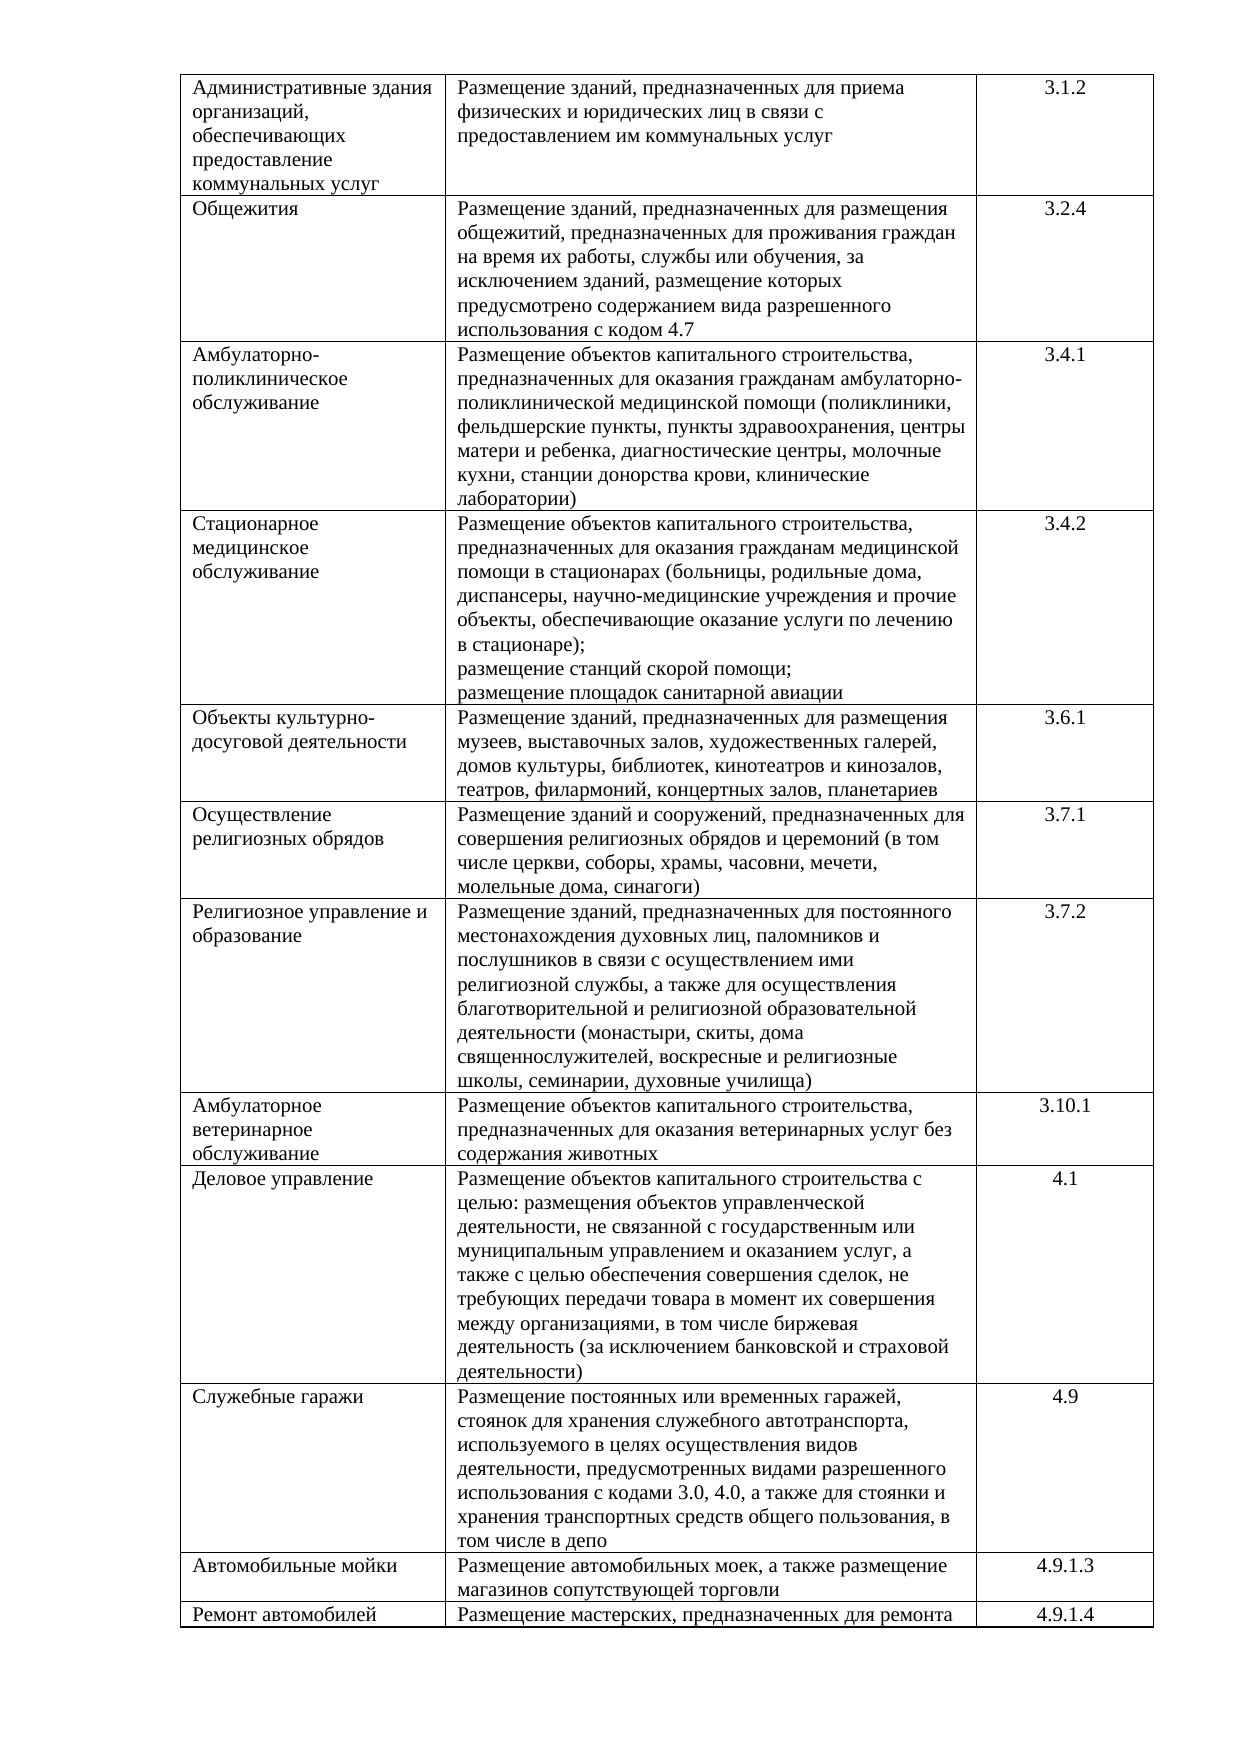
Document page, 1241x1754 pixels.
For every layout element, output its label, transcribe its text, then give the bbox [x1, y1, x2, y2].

table_cell Религиозное управление и образование [181, 899, 445, 1092]
table_cell Деловое управление [181, 1166, 445, 1383]
table_cell Объекты культурно-досуговой деятельности [181, 705, 445, 801]
table_cell Размещение объектов капитального строительства, предназначенных для оказания гражданам амбулаторно-поликлинической медицинской помощи (поликлиники, фельдшерские пункты, пункты здравоохранения, центры матери и ребенка, диагностические центры, молочные кухни, станции донорства крови, клинические лаборатории) [446, 342, 976, 510]
table_cell Амбулаторное ветеринарное обслуживание [181, 1093, 445, 1165]
table_cell Ремонт автомобилей [181, 1602, 445, 1626]
table_cell 3.7.1 [977, 802, 1153, 898]
table_cell Размещение объектов капитального строительства, предназначенных для оказания гражданам медицинской помощи в стационарах (больницы, родильные дома, диспансеры, научно-медицинские учреждения и прочие объекты, обеспечивающие оказание услуги по лечению в стационаре); размещение станций скорой помощи; размещение площадок санитарной авиации [446, 511, 976, 704]
table_cell 3.4.1 [977, 342, 1153, 510]
table_cell Размещение объектов капитального строительства, предназначенных для оказания ветеринарных услуг без содержания животных [446, 1093, 976, 1165]
table_cell 4.9.1.3 [977, 1553, 1153, 1601]
table_cell Размещение автомобильных моек, а также размещение магазинов сопутствующей торговли [446, 1553, 976, 1601]
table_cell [446, 1602, 976, 1626]
table_cell Размещение зданий, предназначенных для размещения музеев, выставочных залов, художественных галерей, домов культуры, библиотек, кинотеатров и кинозалов, театров, филармоний, концертных залов, планетариев [446, 705, 976, 801]
table_cell 3.7.2 [977, 899, 1153, 1092]
table_cell 3.4.2 [977, 511, 1153, 704]
table_cell 4.1 [977, 1166, 1153, 1383]
table_cell Служебные гаражи [181, 1384, 445, 1552]
table_cell 4.9 [977, 1384, 1153, 1552]
table_cell Административные здания организаций, обеспечивающих предоставление коммунальных услуг [181, 75, 445, 195]
table_cell 4.9.1.4 [977, 1602, 1153, 1626]
table_cell Размещение зданий, предназначенных для постоянного местонахождения духовных лиц, паломников и послушников в связи с осуществлением ими религиозной службы, а также для осуществления благотворительной и религиозной образовательной деятельности (монастыри, скиты, дома священнослужителей, воскресные и религиозные школы, семинарии, духовные училища) [446, 899, 976, 1092]
table_cell 3.2.4 [977, 196, 1153, 341]
table_cell Размещение зданий и сооружений, предназначенных для совершения религиозных обрядов и церемоний (в том числе церкви, соборы, храмы, часовни, мечети, молельные дома, синагоги) [446, 802, 976, 898]
table_cell 3.6.1 [977, 705, 1153, 801]
table_cell Стационарное медицинское обслуживание [181, 511, 445, 704]
table_cell Размещение зданий, предназначенных для размещения общежитий, предназначенных для проживания граждан на время их работы, службы или обучения, за исключением зданий, размещение которых предусмотрено содержанием вида разрешенного использования с кодом 4.7 [446, 196, 976, 341]
table_cell Размещение зданий, предназначенных для приема физических и юридических лиц в связи с предоставлением им коммунальных услуг [446, 75, 976, 195]
table_cell 3.1.2 [977, 75, 1153, 195]
table_cell 3.10.1 [977, 1093, 1153, 1165]
table_cell Размещение объектов капитального строительства с целью: размещения объектов управленческой деятельности, не связанной с государственным или муниципальным управлением и оказанием услуг, а также с целью обеспечения совершения сделок, не требующих передачи товара в момент их совершения между организациями, в том числе биржевая деятельность (за исключением банковской и страховой деятельности) [446, 1166, 976, 1383]
table_cell Автомобильные мойки [181, 1553, 445, 1601]
table_cell Общежития [181, 196, 445, 341]
table_cell Размещение постоянных или временных гаражей, стоянок для хранения служебного автотранспорта, используемого в целях осуществления видов деятельности, предусмотренных видами разрешенного использования с кодами 3.0, 4.0, а также для стоянки и хранения транспортных средств общего пользования, в том числе в депо [446, 1384, 976, 1552]
table_cell Амбулаторно-поликлиническое обслуживание [181, 342, 445, 510]
table_cell Осуществление религиозных обрядов [181, 802, 445, 898]
